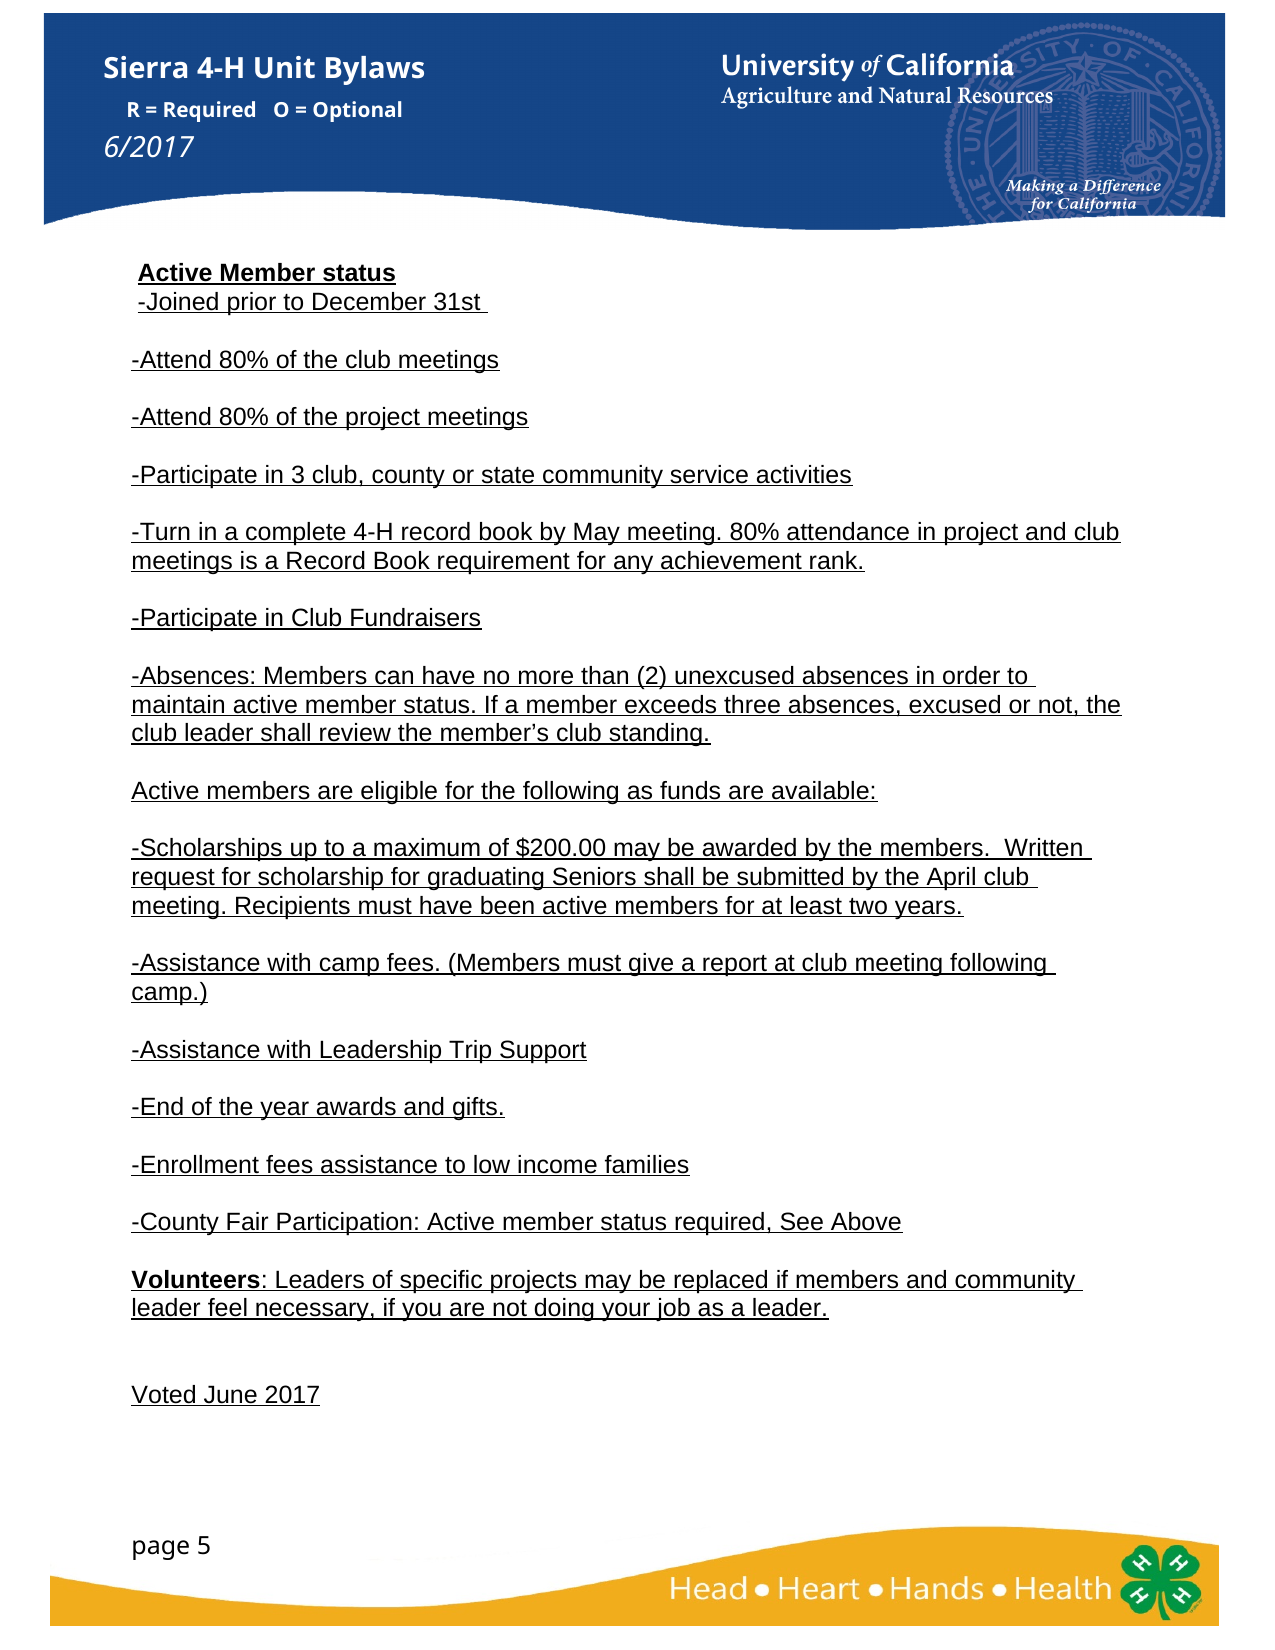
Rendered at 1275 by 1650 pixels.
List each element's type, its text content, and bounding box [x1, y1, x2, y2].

text Active Member status [137, 258, 1125, 287]
text -Attend 80% of the project meetings [131, 402, 1125, 431]
text -Joined prior to December 31st [137, 287, 1125, 316]
text -Assistance with Leadership Trip Support [131, 1035, 1125, 1063]
text -Absences: Members can have no more than (2) unexcused absences in order to maintain active member status. If a member exceeds three absences, excused or not, the club leader shall review the member’s club standing. [131, 661, 1125, 747]
text -Participate in 3 club, county or state community service activities [131, 460, 1125, 488]
text -Scholarships up to a maximum of $200.00 may be awarded by the members. Written request for scholarship for graduating Seniors shall be submitted by the April club meeting. Recipients must have been active members for at least two years. [131, 833, 1125, 920]
picture [50, 1521, 1219, 1626]
text -County Fair Participation: Active member status required, See Above [131, 1207, 1125, 1236]
text -Turn in a complete 4-H record book by May meeting. 80% attendance in project and club meetings is a Record Book requirement for any achievement rank. [131, 517, 1125, 575]
text Active members are eligible for the following as funds are available: [131, 776, 1125, 805]
text Voted June 2017 [131, 1380, 1125, 1408]
text -End of the year awards and gifts. [131, 1092, 1125, 1121]
text Volunteers: Leaders of specific projects may be replaced if members and community leader feel necessary, if you are not doing your job as a leader. [131, 1265, 1125, 1322]
text -Enrollment fees assistance to low income families [131, 1150, 1125, 1178]
text -Attend 80% of the club meetings [131, 345, 1125, 373]
text -Participate in Club Fundraisers [131, 603, 1125, 632]
text -Assistance with camp fees. (Members must give a report at club meeting following camp.) [131, 948, 1125, 1006]
picture [43, 13, 1226, 230]
